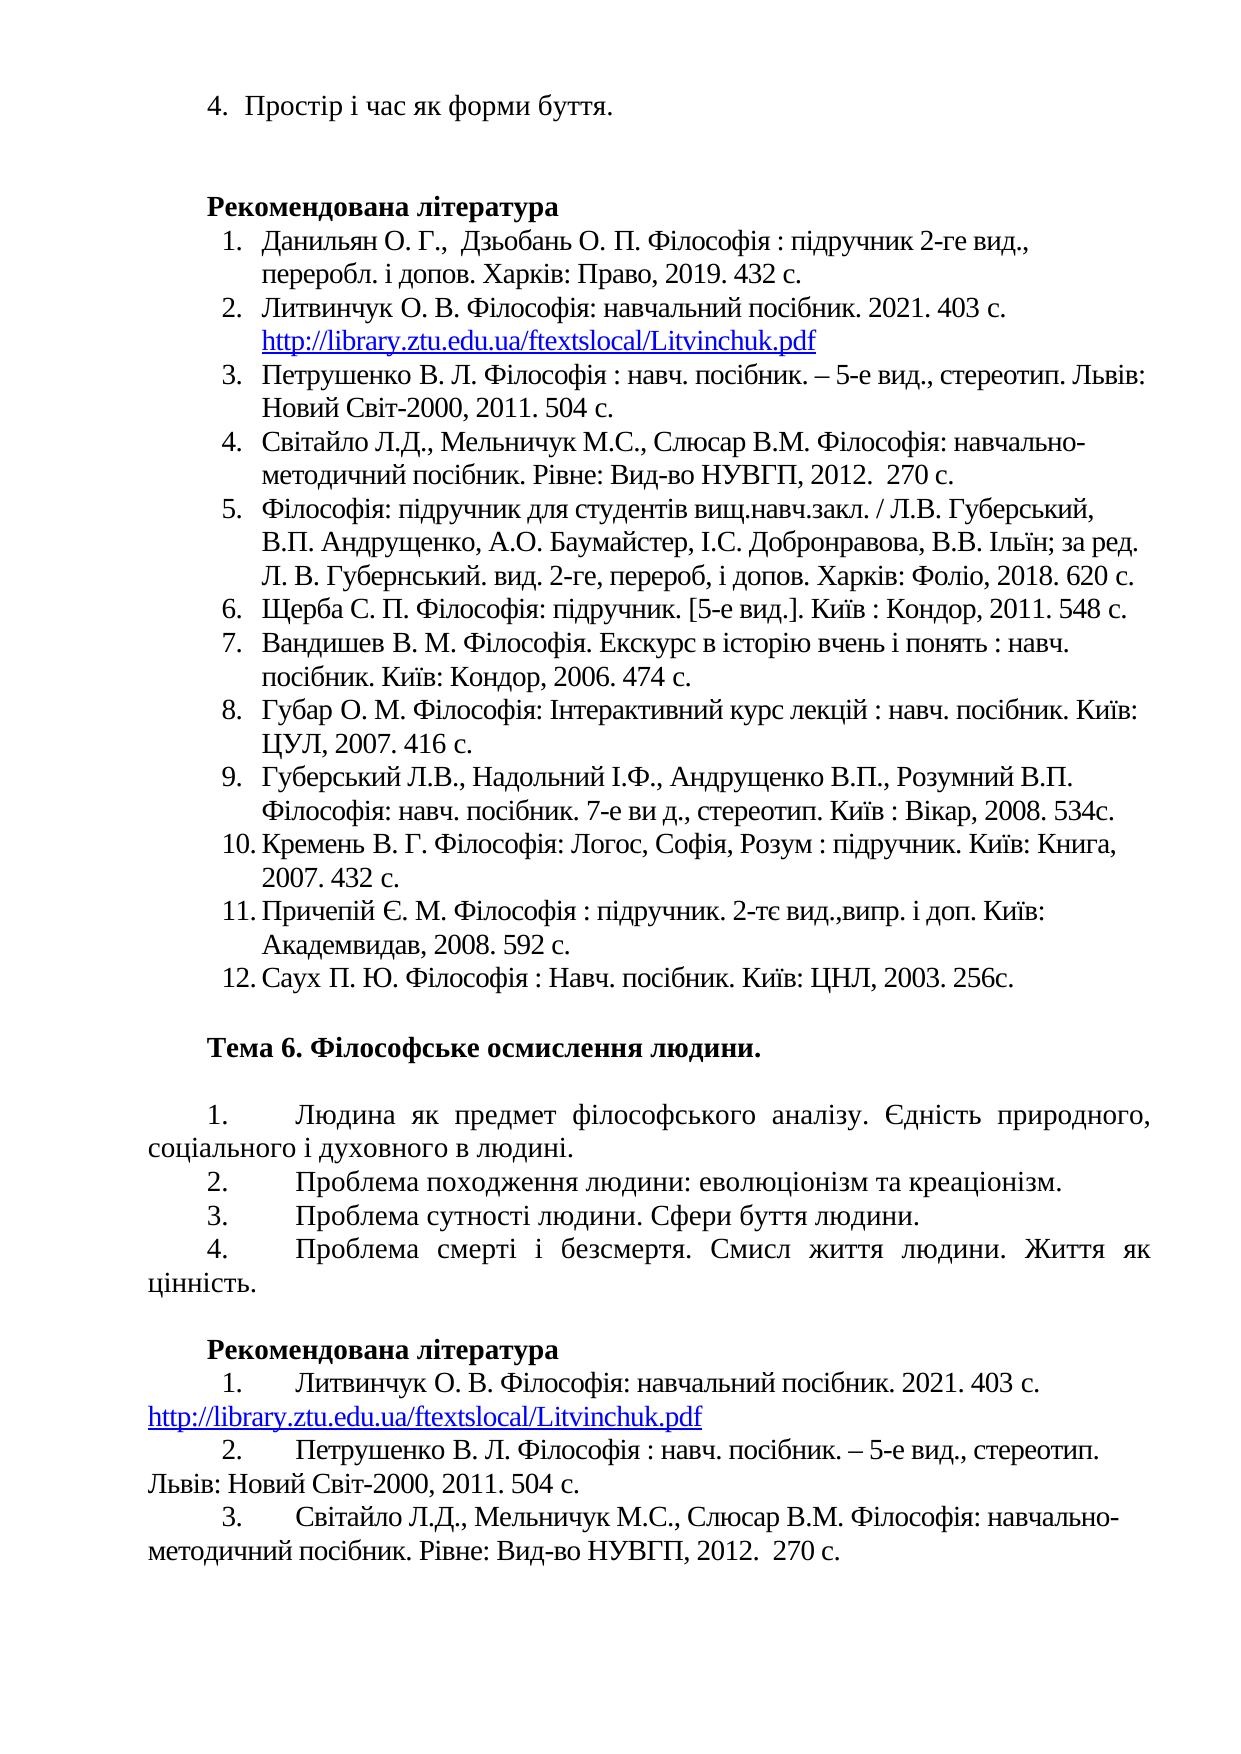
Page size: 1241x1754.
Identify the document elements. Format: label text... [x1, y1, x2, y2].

list Світайло Л.Д., Мельничук М.С., Слюсар В.М. Філософія: навчально-методичний посібник. Рівне: Вид-во НУВГП, 2012. 270 с. [148, 1499, 1152, 1567]
text 2. Проблема походження людини: еволюціонізм та креаціонізм. [148, 1164, 1152, 1198]
list Щерба С. П. Філософія: підручник. [5-е вид.]. Київ : Кондор, 2011. 548 с. [221, 592, 1152, 625]
list Литвинчук О. В. Філософія: навчальний посібник. 2021. 403 с. http://library.ztu.edu.ua/ftextslocal/Litvinchuk.pdf [221, 290, 1152, 357]
text 3. Проблема сутності людини. Сфери буття людини. [148, 1198, 1152, 1231]
list Причепій Є. М. Філософія : підручник. 2-тє вид.,випр. і доп. Київ: Академвидав, 2008. 592 с. [221, 893, 1152, 961]
list Філософія: підручник для студентів вищ.навч.закл. / Л.В. Губерський, В.П. Андрущенко, А.О. Баумайстер, І.С. Добронравова, В.В. Ільїн; за ред. Л. В. Губернський. вид. 2-ге, перероб, і допов. Харків: Фоліо, 2018. 620 с. [221, 491, 1152, 592]
text 4. Проблема смерті і безсмертя. Смисл життя людини. Життя як цінність. [148, 1231, 1152, 1298]
list Губар О. М. Філософія: Інтерактивний курс лекцій : навч. посібник. Київ: ЦУЛ, 2007. 416 с. [221, 692, 1152, 759]
text Рекомендована література [148, 189, 1152, 223]
list Литвинчук О. В. Філософія: навчальний посібник. 2021. 403 с. http://library.ztu.edu.ua/ftextslocal/Litvinchuk.pdf [148, 1365, 1152, 1432]
list Вандишев В. М. Філософія. Екскурс в історію вчень і понять : навч. посібник. Київ: Кондор, 2006. 474 с. [221, 625, 1152, 692]
text Рекомендована література [148, 1332, 1152, 1365]
text Тема 6. Філософське осмислення людини. [148, 1030, 1152, 1063]
list Світайло Л.Д., Мельничук М.С., Слюсар В.М. Філософія: навчально-методичний посібник. Рівне: Вид-во НУВГП, 2012. 270 с. [221, 424, 1152, 491]
list Саух П. Ю. Філософія : Навч. посібник. Київ: ЦНЛ, 2003. 256с. [221, 961, 1152, 994]
text 1. Людина як предмет філософського аналізу. Єдність природного, соціального і духовного в людині. [148, 1097, 1152, 1164]
list Петрушенко В. Л. Філософія : навч. посібник. – 5-е вид., стереотип. Львів: Новий Світ-2000, 2011. 504 с. [148, 1432, 1152, 1499]
list Данильян О. Г., Дзьобань О. П. Філософія : підручник 2-ге вид., переробл. і допов. Харків: Право, 2019. 432 с. [221, 223, 1152, 290]
list Простір і час як форми буття. [207, 88, 1152, 122]
list Кремень В. Г. Філософія: Логос, Софія, Розум : підручник. Київ: Книга, 2007. 432 с. [221, 826, 1152, 893]
list Петрушенко В. Л. Філософія : навч. посібник. – 5-е вид., стереотип. Львів: Новий Світ-2000, 2011. 504 с. [221, 357, 1152, 424]
list Губерський Л.В., Надольний І.Ф., Андрущенко В.П., Розумний В.П. Філософія: навч. посібник. 7-е ви д., стереотип. Київ : Вікар, 2008. 534с. [221, 759, 1152, 826]
